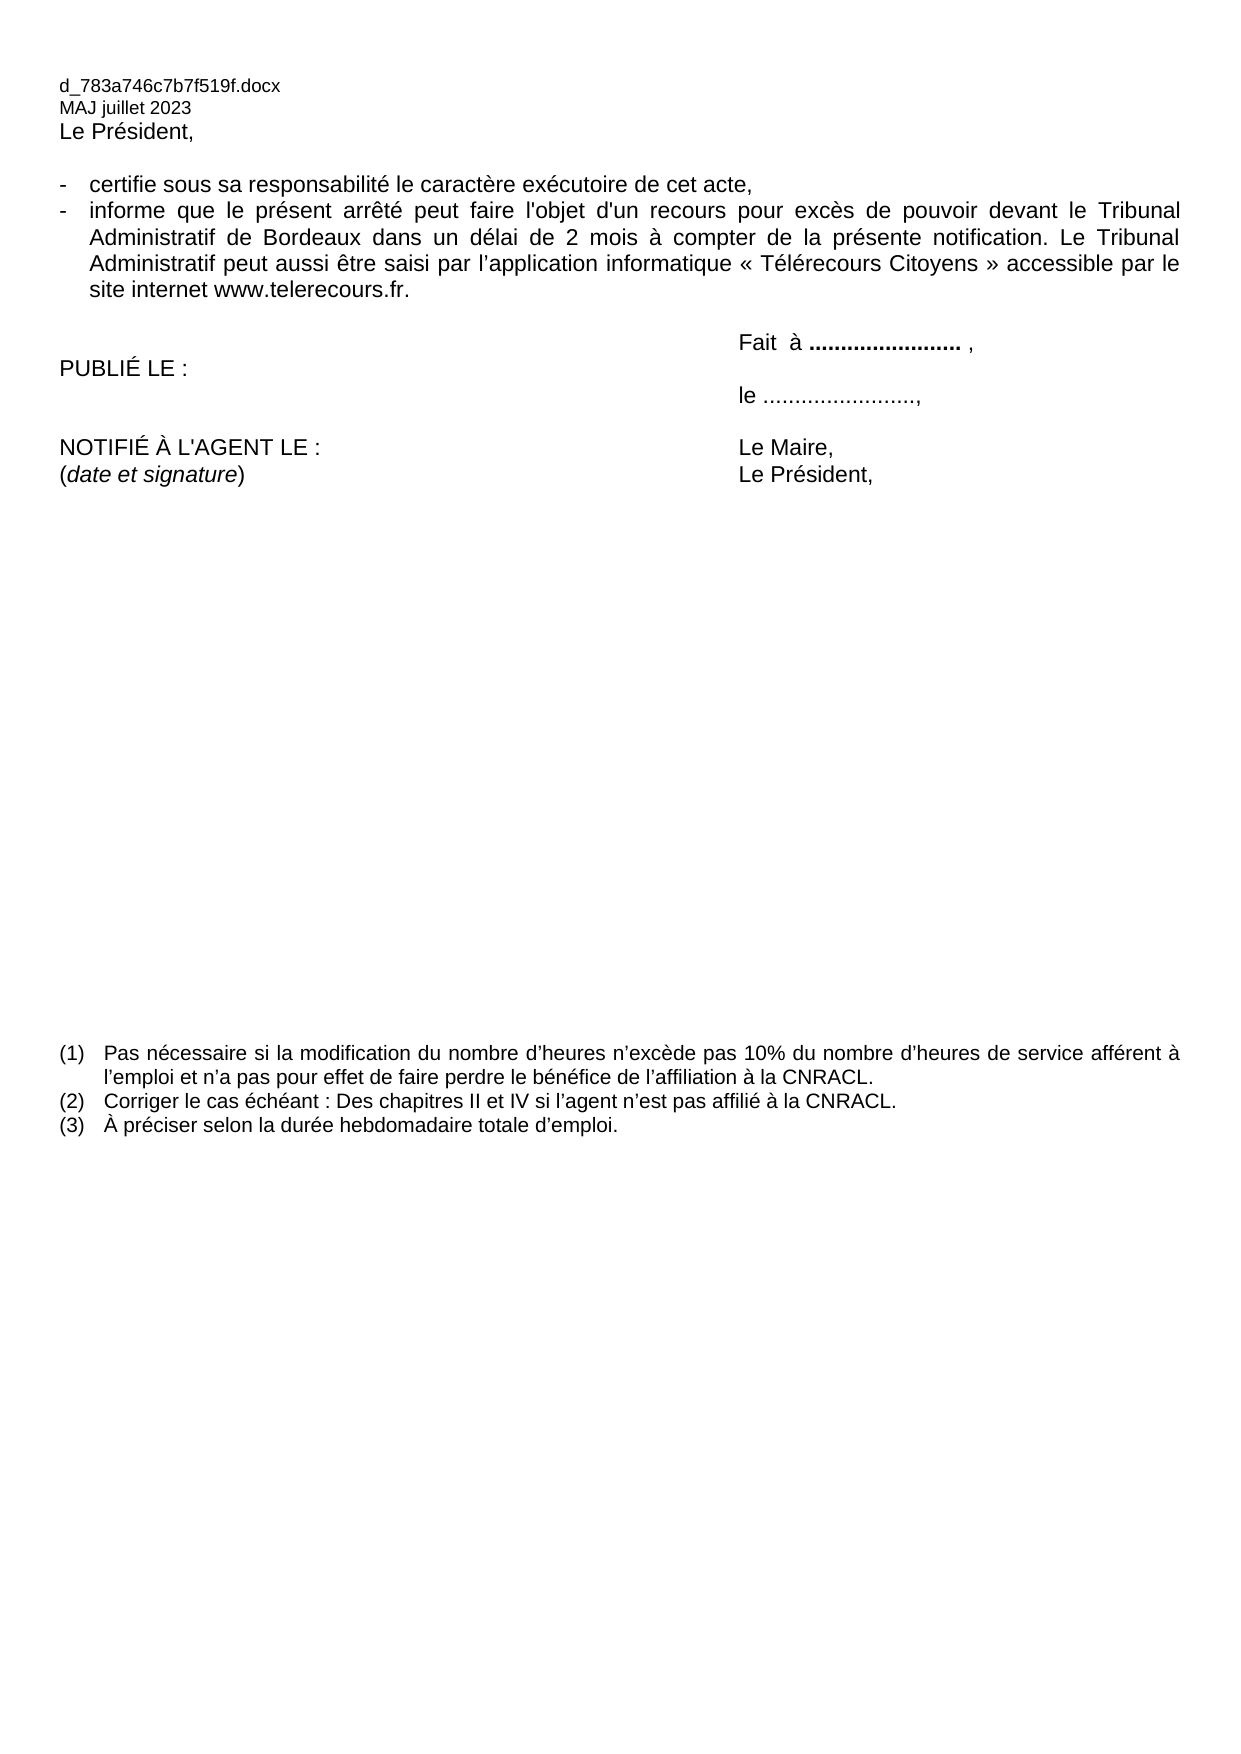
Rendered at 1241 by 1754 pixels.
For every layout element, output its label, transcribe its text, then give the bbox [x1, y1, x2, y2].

text Fait à ........................ , [59, 329, 1181, 355]
text NOTIFIÉ À L'AGENT LE : Le Maire, [59, 434, 1181, 461]
text le ........................, [59, 382, 1181, 408]
text PUBLIÉ LE : [59, 355, 1181, 382]
list Corriger le cas échéant : Des chapitres II et IV si l’agent n’est pas affilié à la CNRACL. [59, 1088, 1181, 1112]
text Le Président, [59, 118, 1181, 144]
text - certifie sous sa responsabilité le caractère exécutoire de cet acte, [59, 171, 1181, 197]
list À préciser selon la durée hebdomadaire totale d’emploi. [59, 1112, 1181, 1136]
text (date et signature) Le Président, [59, 461, 1181, 487]
text - informe que le présent arrêté peut faire l'objet d'un recours pour excès de pouvoir devant le Tribunal Administratif de Bordeaux dans un délai de 2 mois à compter de la présente notification. Le Tribunal Administratif peut aussi être saisi par l’application informatique « Télérecours Citoyens » accessible par le site internet www.telerecours.fr. [59, 197, 1181, 303]
list Pas nécessaire si la modification du nombre d’heures n’excède pas 10% du nombre d’heures de service afférent à l’emploi et n’a pas pour effet de faire perdre le bénéfice de l’affiliation à la CNRACL. [59, 1041, 1181, 1088]
